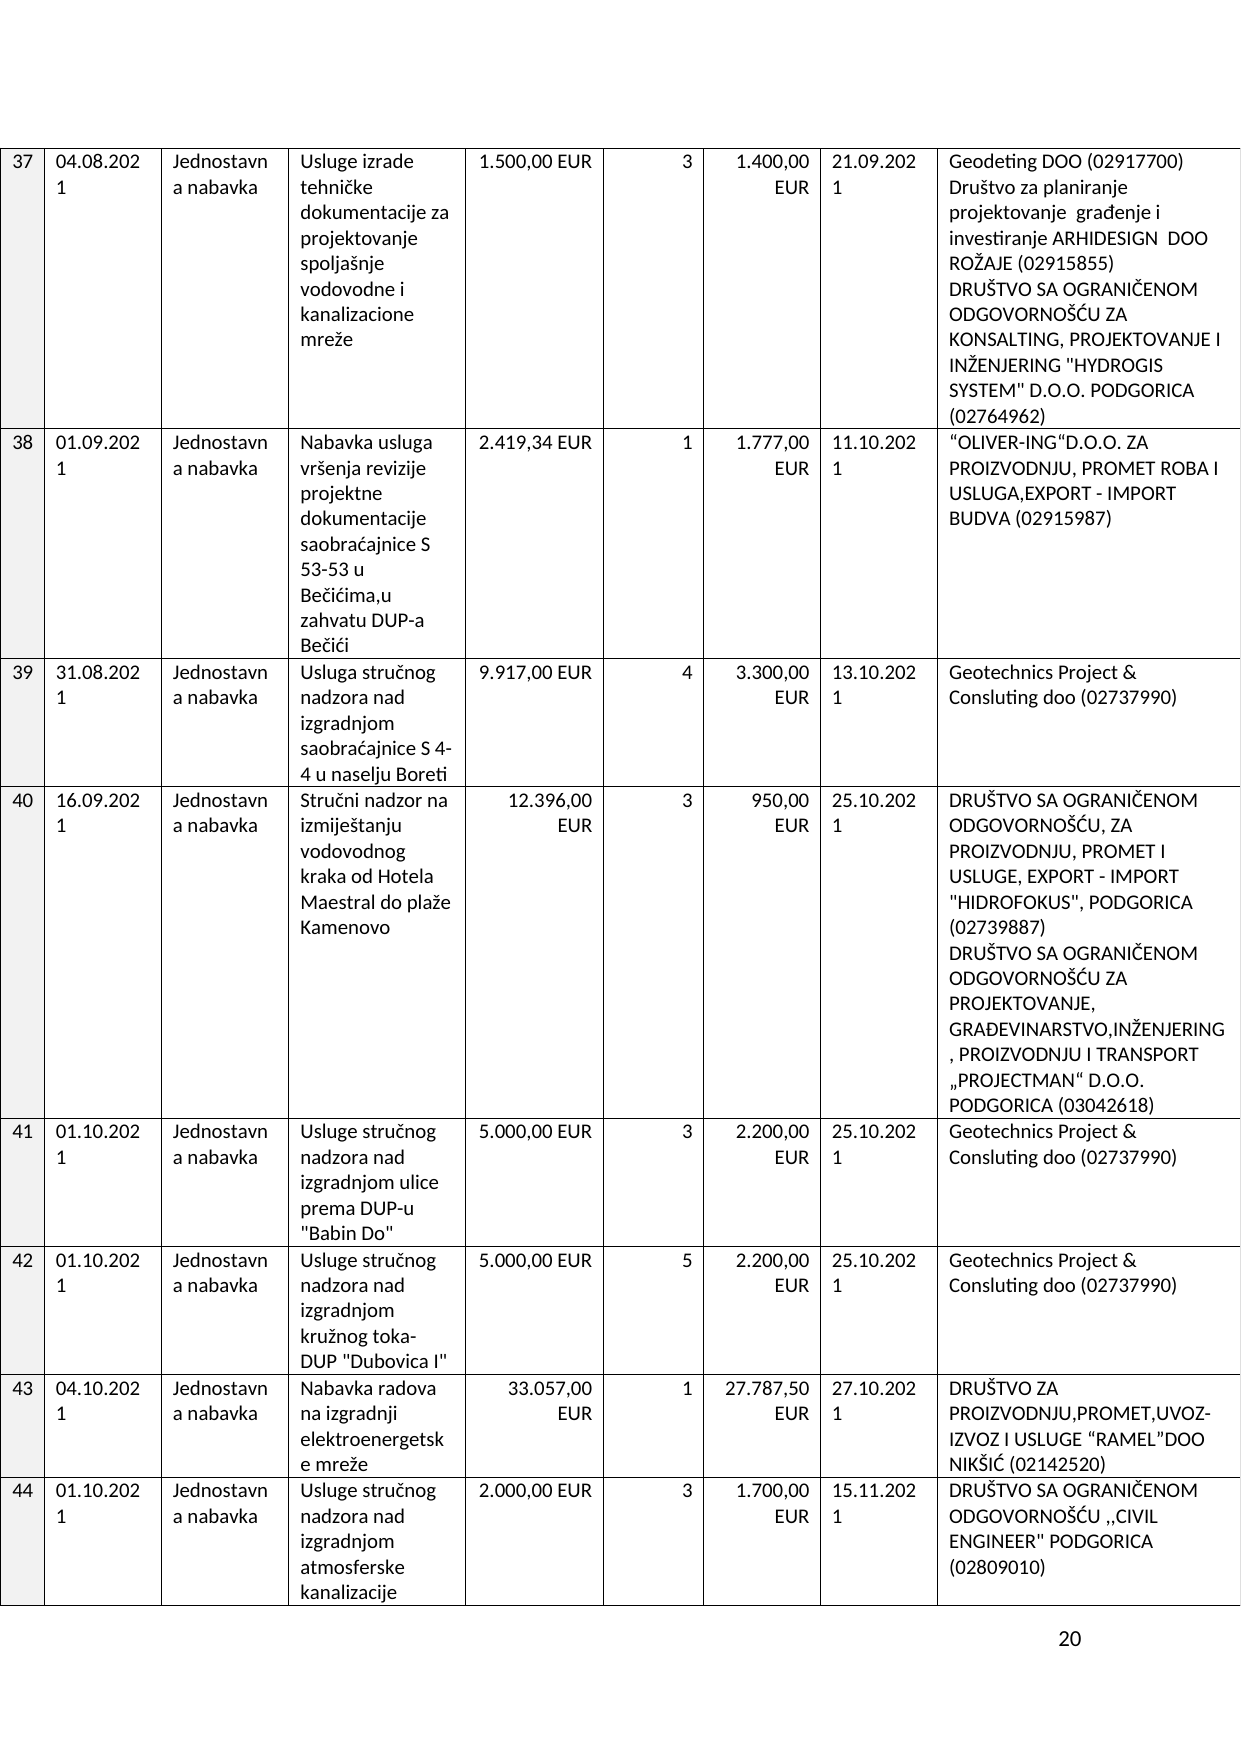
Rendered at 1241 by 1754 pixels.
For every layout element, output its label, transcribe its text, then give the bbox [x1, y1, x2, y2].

table_cell 4 [604, 659, 703, 786]
table_cell “OLIVER-ING“D.O.O. ZA PROIZVODNJU, PROMET ROBA I USLUGA,EXPORT - IMPORT BUDVA (02915987) [938, 429, 1240, 658]
table_cell 04.08.2021 [45, 149, 161, 428]
table_cell 13.10.2021 [821, 659, 937, 786]
table_cell 37 [1, 149, 44, 428]
table_cell 5.000,00 EUR [466, 1119, 603, 1246]
table_cell 01.10.2021 [45, 1247, 161, 1374]
table_cell 950,00 EUR [704, 787, 820, 1118]
table_cell 1.400,00 EUR [704, 149, 820, 428]
table_cell 41 [1, 1119, 44, 1246]
table_cell Usluga stručnog nadzora nad izgradnjom saobraćajnice S 4-4 u naselju Boreti [289, 659, 465, 786]
table_cell Jednostavna nabavka [162, 659, 288, 786]
table_cell 33.057,00 EUR [466, 1375, 603, 1477]
table_cell Stručni nadzor na izmiještanju vodovodnog kraka od Hotela Maestral do plaže Kamenovo [289, 787, 465, 1118]
table_cell Geotechnics Project & Consluting doo (02737990) [938, 1247, 1240, 1374]
table_cell 31.08.2021 [45, 659, 161, 786]
table_cell 25.10.2021 [821, 1119, 937, 1246]
table_cell 3 [604, 1478, 703, 1605]
table_cell Jednostavna nabavka [162, 149, 288, 428]
table_cell Jednostavna nabavka [162, 787, 288, 1118]
table_cell 5 [604, 1247, 703, 1374]
table_cell 27.10.2021 [821, 1375, 937, 1477]
table_cell Usluge stručnog nadzora nad izgradnjom kružnog toka- DUP "Dubovica I" [289, 1247, 465, 1374]
table_cell 15.11.2021 [821, 1478, 937, 1605]
table_cell 01.10.2021 [45, 1478, 161, 1605]
table_cell Geotechnics Project & Consluting doo (02737990) [938, 1119, 1240, 1246]
table_cell Nabavka radova na izgradnji elektroenergetske mreže [289, 1375, 465, 1477]
table_cell Jednostavna nabavka [162, 1247, 288, 1374]
table_cell 40 [1, 787, 44, 1118]
table_cell 2.000,00 EUR [466, 1478, 603, 1605]
table_cell 1.700,00 EUR [704, 1478, 820, 1605]
table_cell 01.09.2021 [45, 429, 161, 658]
table_cell 38 [1, 429, 44, 658]
table_cell 12.396,00 EUR [466, 787, 603, 1118]
table_cell 3 [604, 149, 703, 428]
table_cell Jednostavna nabavka [162, 429, 288, 658]
table_cell 16.09.2021 [45, 787, 161, 1118]
table_cell 27.787,50 EUR [704, 1375, 820, 1477]
table_cell DRUŠTVO SA OGRANIČENOM ODGOVORNOŠĆU ,,CIVIL ENGINEER" PODGORICA (02809010) [938, 1478, 1240, 1605]
table_cell 2.200,00 EUR [704, 1247, 820, 1374]
table_cell Usluge stručnog nadzora nad izgradnjom ulice prema DUP-u "Babin Do" [289, 1119, 465, 1246]
table_cell 9.917,00 EUR [466, 659, 603, 786]
table_cell 3 [604, 1119, 703, 1246]
table_cell 04.10.2021 [45, 1375, 161, 1477]
table_cell 3 [604, 787, 703, 1118]
table_cell Usluge stručnog nadzora nad izgradnjom atmosferske kanalizacije [289, 1478, 465, 1605]
table_cell Jednostavna nabavka [162, 1375, 288, 1477]
table_cell 1.777,00 EUR [704, 429, 820, 658]
table_cell 3.300,00 EUR [704, 659, 820, 786]
table_cell 1 [604, 1375, 703, 1477]
table_cell Geodeting DOO (02917700) Društvo za planiranje projektovanje građenje i investiranje ARHIDESIGN DOO ROŽAJE (02915855) DRUŠTVO SA OGRANIČENOM ODGOVORNOŠĆU ZA KONSALTING, PROJEKTOVANJE I INŽENJERING "HYDROGIS SYSTEM" D.O.O. PODGORICA (02764962) [938, 149, 1240, 428]
table_cell 5.000,00 EUR [466, 1247, 603, 1374]
table_cell 2.419,34 EUR [466, 429, 603, 658]
table_cell 39 [1, 659, 44, 786]
table_cell Geotechnics Project & Consluting doo (02737990) [938, 659, 1240, 786]
table_cell 25.10.2021 [821, 1247, 937, 1374]
table_cell Nabavka usluga vršenja revizije projektne dokumentacije saobraćajnice S 53-53 u Bečićima,u zahvatu DUP-a Bečići [289, 429, 465, 658]
table_cell 42 [1, 1247, 44, 1374]
table_cell 2.200,00 EUR [704, 1119, 820, 1246]
table_cell 01.10.2021 [45, 1119, 161, 1246]
table_cell 11.10.2021 [821, 429, 937, 658]
table_cell DRUŠTVO ZA PROIZVODNJU,PROMET,UVOZ-IZVOZ I USLUGE “RAMEL”DOO NIKŠIĆ (02142520) [938, 1375, 1240, 1477]
table_cell 21.09.2021 [821, 149, 937, 428]
table_cell 44 [1, 1478, 44, 1605]
table_cell Usluge izrade tehničke dokumentacije za projektovanje spoljašnje vodovodne i kanalizacione mreže [289, 149, 465, 428]
table_cell DRUŠTVO SA OGRANIČENOM ODGOVORNOŠĆU, ZA PROIZVODNJU, PROMET I USLUGE, EXPORT - IMPORT "HIDROFOKUS", PODGORICA (02739887) DRUŠTVO SA OGRANIČENOM ODGOVORNOŠĆU ZA PROJEKTOVANJE, GRAĐEVINARSTVO,INŽENJERING, PROIZVODNJU I TRANSPORT „PROJECTMAN“ D.O.O. PODGORICA (03042618) [938, 787, 1240, 1118]
table_cell 43 [1, 1375, 44, 1477]
table_cell 25.10.2021 [821, 787, 937, 1118]
table_cell Jednostavna nabavka [162, 1478, 288, 1605]
table_cell 1 [604, 429, 703, 658]
table_cell Jednostavna nabavka [162, 1119, 288, 1246]
table_cell 1.500,00 EUR [466, 149, 603, 428]
